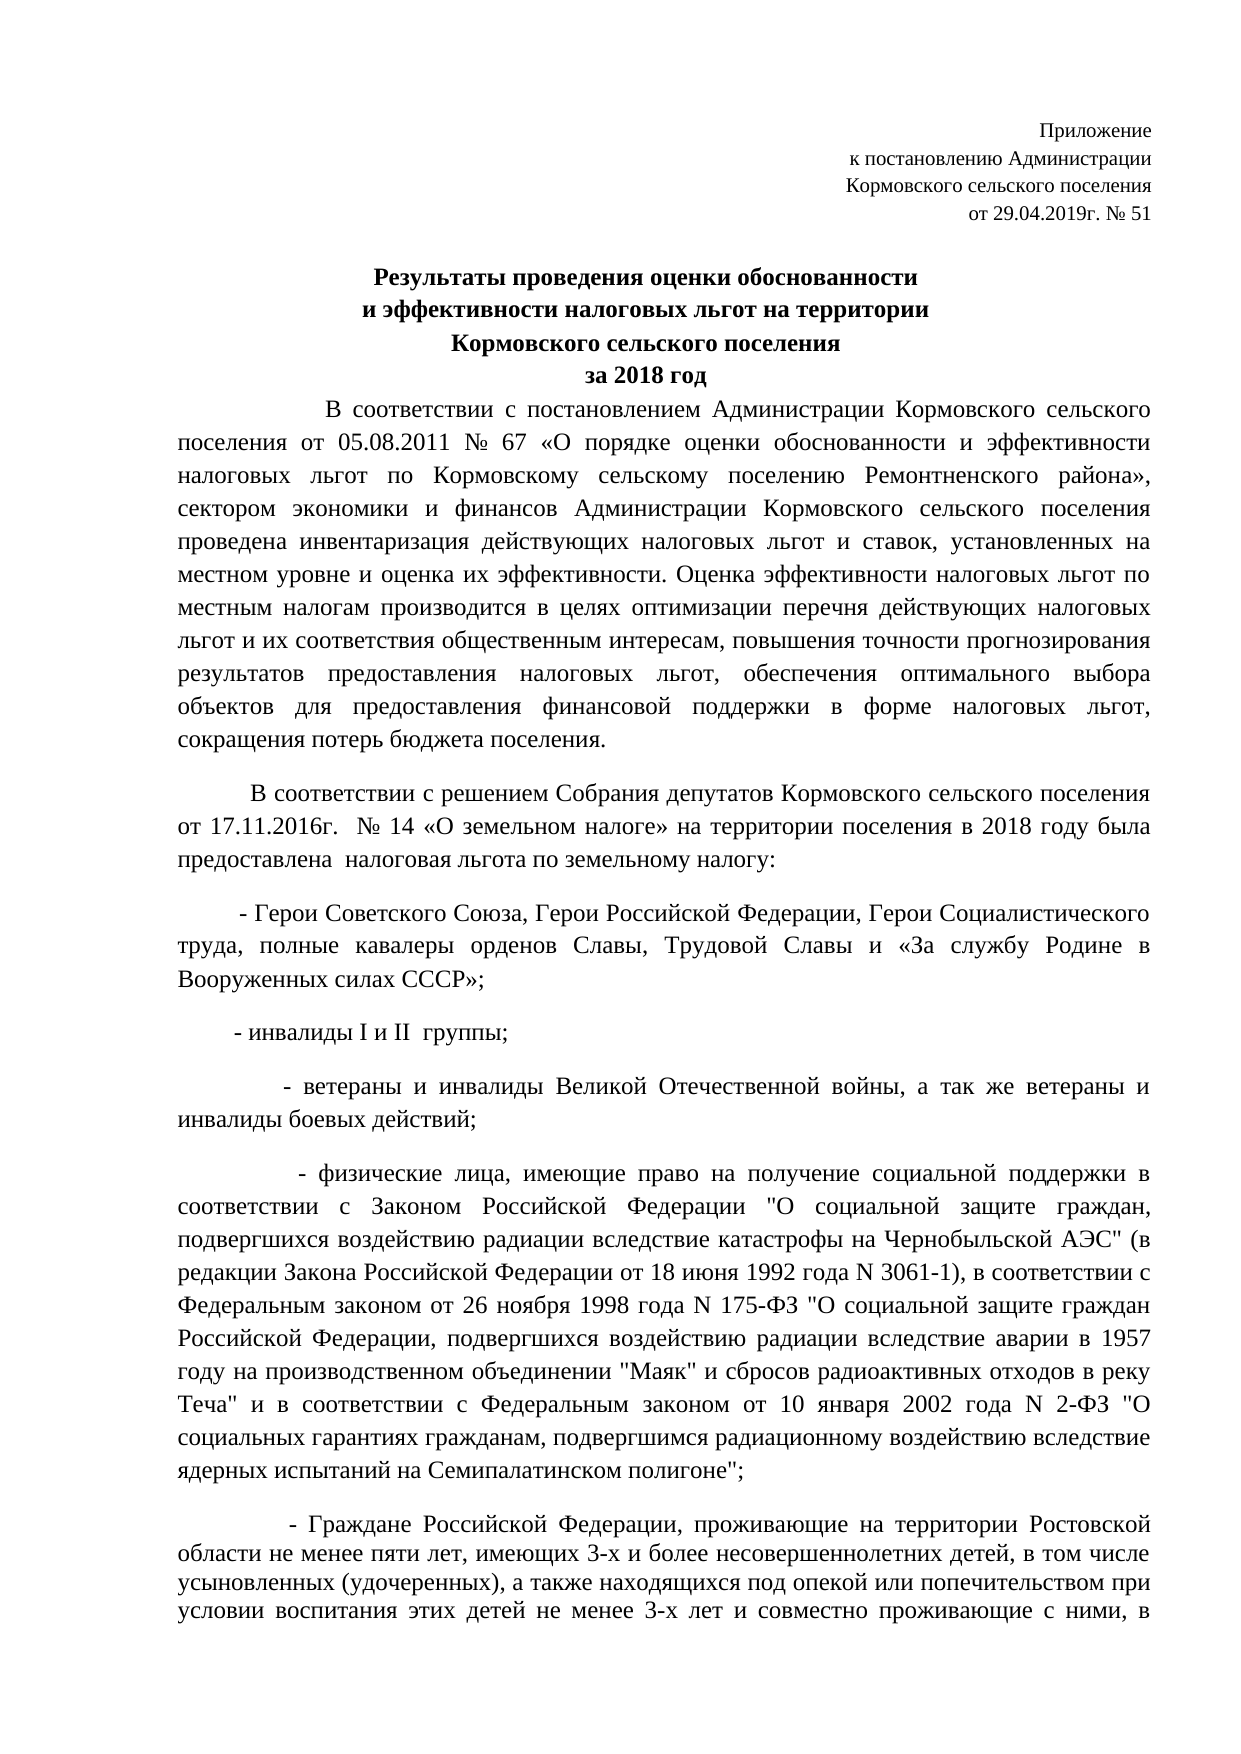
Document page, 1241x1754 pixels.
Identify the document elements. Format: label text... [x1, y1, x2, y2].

text от 29.04.2019г. № 51 [140, 201, 1152, 225]
text к постановлению Администрации [140, 146, 1152, 170]
text Результаты проведения оценки обоснованности [140, 262, 1152, 290]
text и эффективности налоговых льгот на территории [140, 294, 1152, 323]
text В соответствии с постановлением Администрации Кормовского сельского поселения от 05.08.2011 № 67 «О порядке оценки обоснованности и эффективности налоговых льгот по Кормовскому сельскому поселению Ремонтненского района», сектором экономики и финансов Администрации Кормовского сельского поселения проведена инвентаризация действующих налоговых льгот и ставок, установленных на местном уровне и оценка их эффективности. Оценка эффективности налоговых льгот по местным налогам производится в целях оптимизации перечня действующих налоговых льгот и их соответствия общественным интересам, повышения точности прогнозирования результатов предоставления налоговых льгот, обеспечения оптимального выбора объектов для предоставления финансовой поддержки в форме налоговых льгот, сокращения потерь бюджета поселения. [177, 394, 1152, 753]
text - физические лица, имеющие право на получение социальной поддержки в соответствии с Законом Российской Федерации "О социальной защите граждан, подвергшихся воздействию радиации вследствие катастрофы на Чернобыльской АЭС" (в редакции Закона Российской Федерации от 18 июня 1992 года N 3061-1), в соответствии с Федеральным законом от 26 ноября 1998 года N 175-ФЗ "О социальной защите граждан Российской Федерации, подвергшихся воздействию радиации вследствие аварии в 1957 году на производственном объединении "Маяк" и сбросов радиоактивных отходов в реку Теча" и в соответствии с Федеральным законом от 10 января 2002 года N 2-ФЗ "О социальных гарантиях гражданам, подвергшимся радиационному воздействию вследствие ядерных испытаний на Семипалатинском полигоне"; [177, 1158, 1152, 1484]
text В соответствии с решением Собрания депутатов Кормовского сельского поселения от 17.11.2016г. № 14 «О земельном налоге» на территории поселения в 2018 году была предоставлена налоговая льгота по земельному налогу: [177, 778, 1152, 872]
text - инвалиды I и II группы; [177, 1017, 1152, 1046]
text - Герои Советского Союза, Герои Российской Федерации, Герои Социалистического труда, полные кавалеры орденов Славы, Трудовой Славы и «За службу Родине в Вооруженных силах СССР»; [177, 898, 1152, 992]
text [177, 1509, 1152, 1624]
text - ветераны и инвалиды Великой Отечественной войны, а так же ветераны и инвалиды боевых действий; [177, 1071, 1152, 1133]
text Кормовского сельского поселения [140, 173, 1152, 197]
text Кормовского сельского поселения [140, 328, 1152, 356]
text Приложение [140, 118, 1152, 142]
text за 2018 год [140, 361, 1152, 389]
